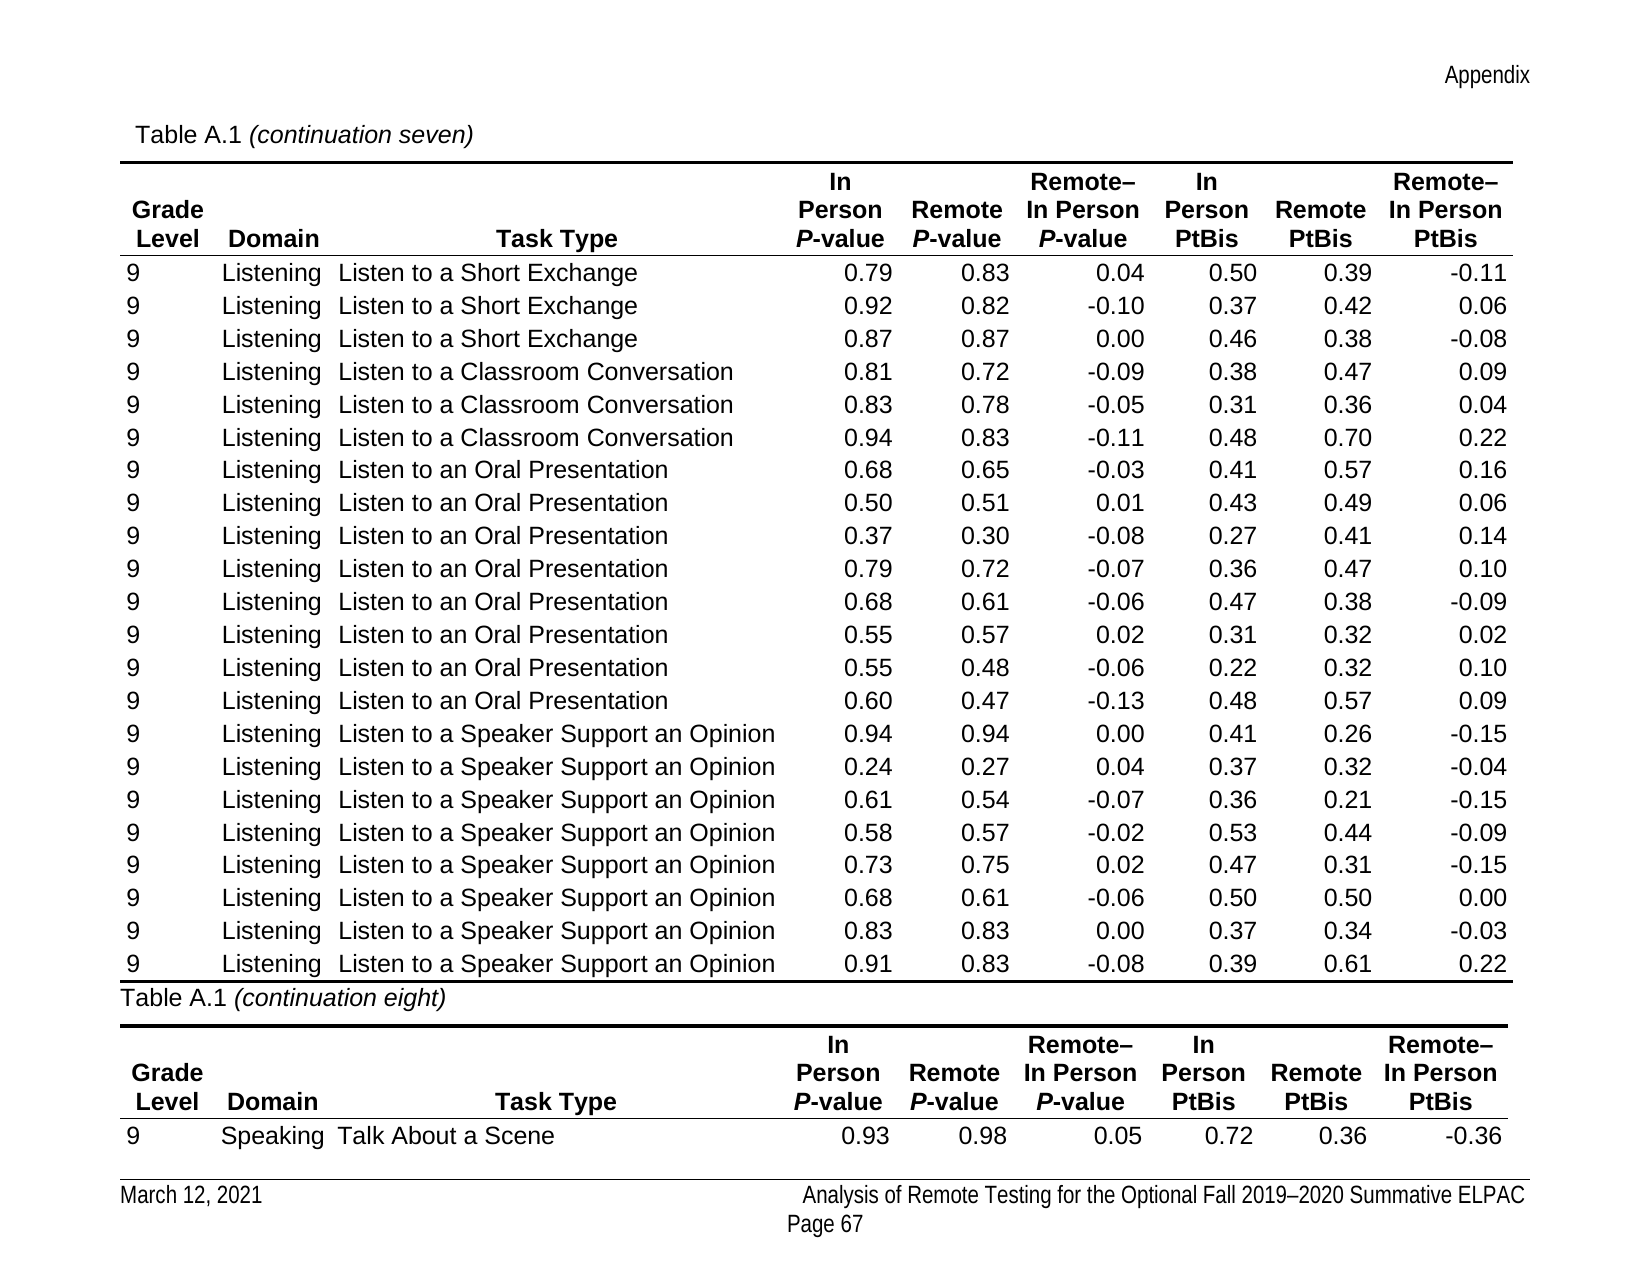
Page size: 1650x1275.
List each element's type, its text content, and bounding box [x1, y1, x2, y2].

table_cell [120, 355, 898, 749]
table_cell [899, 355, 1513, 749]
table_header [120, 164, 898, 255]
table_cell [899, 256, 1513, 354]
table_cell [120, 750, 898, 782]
text Table A.1 (continuation eight) [120, 983, 1530, 1012]
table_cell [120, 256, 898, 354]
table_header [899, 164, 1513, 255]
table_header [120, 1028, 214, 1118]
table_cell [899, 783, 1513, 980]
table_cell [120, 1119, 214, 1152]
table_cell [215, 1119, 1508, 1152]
text Table A.1 (continuation seven) [135, 120, 1530, 149]
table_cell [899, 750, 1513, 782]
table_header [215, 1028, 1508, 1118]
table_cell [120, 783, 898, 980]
